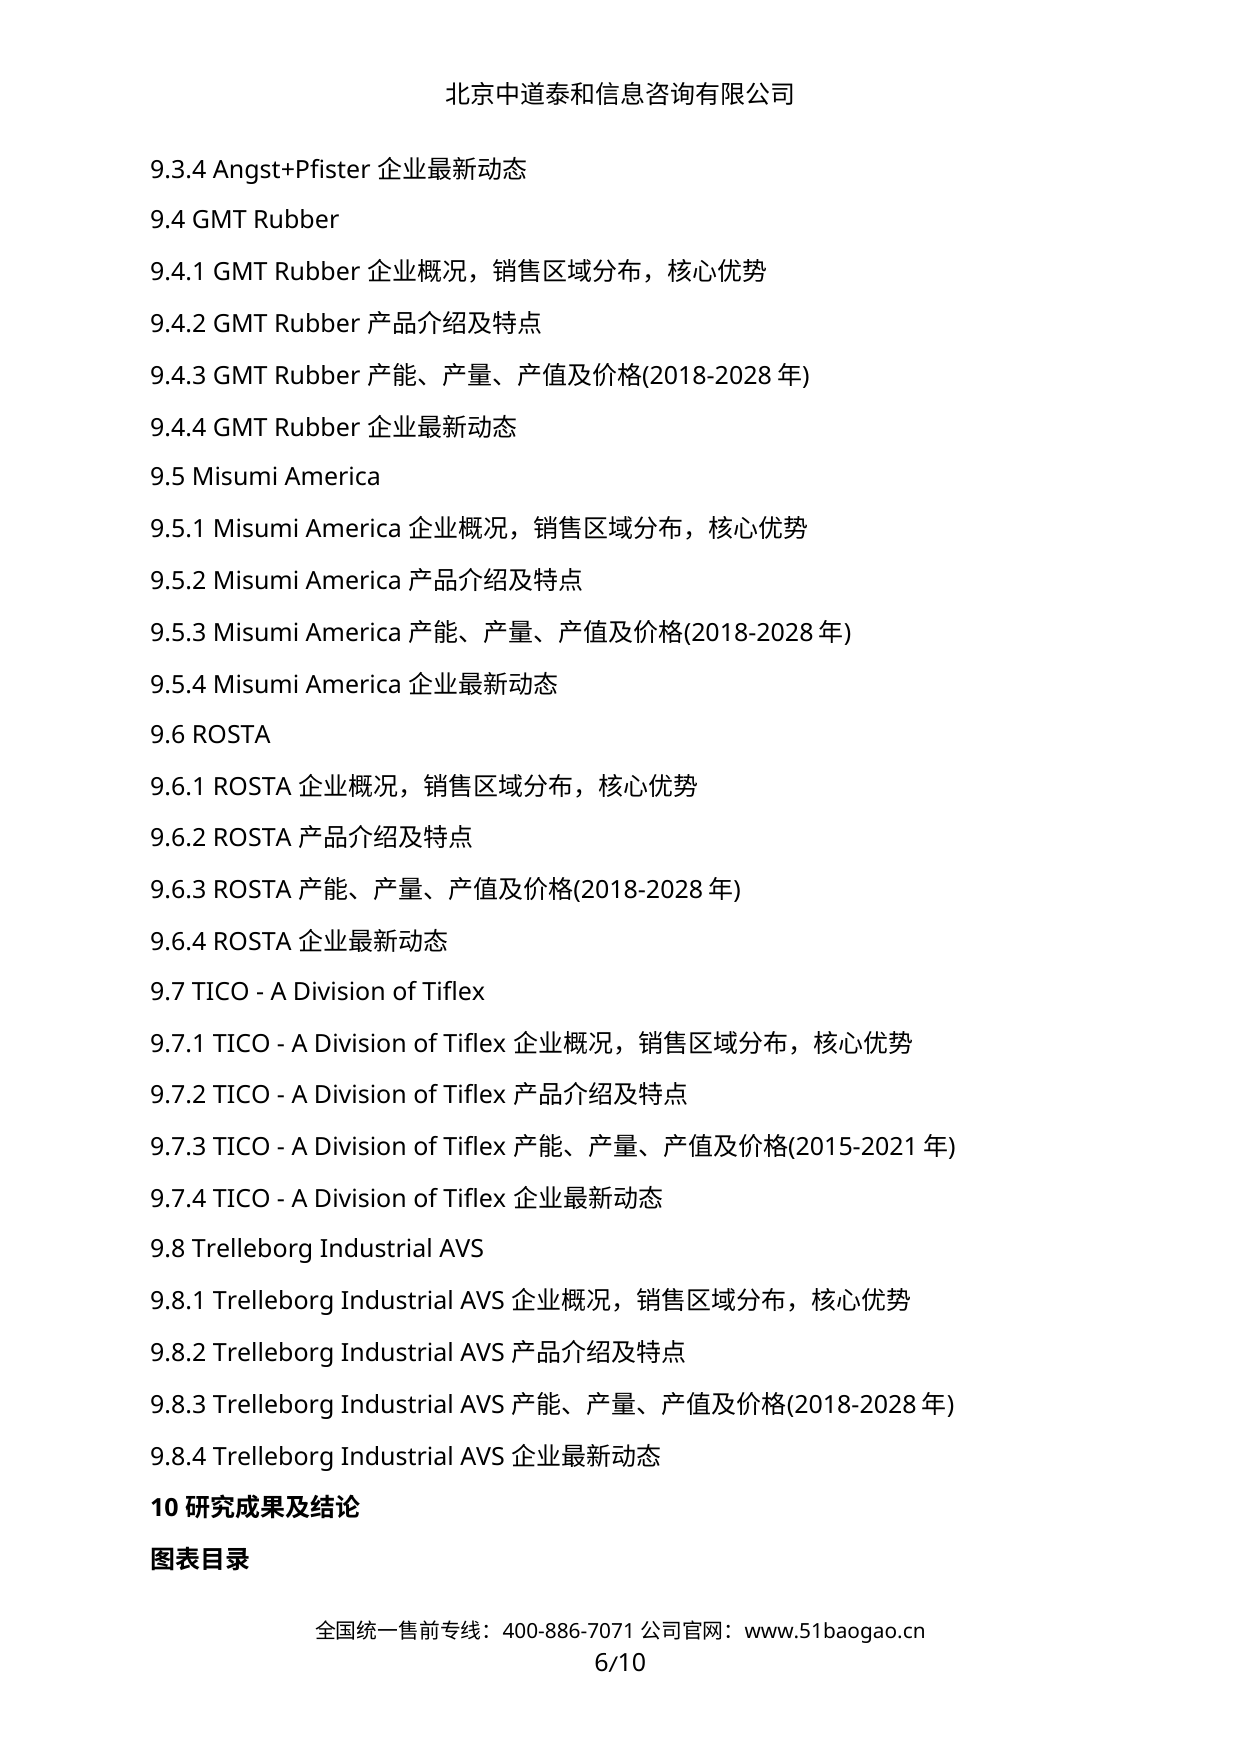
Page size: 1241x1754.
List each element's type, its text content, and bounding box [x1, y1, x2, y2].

text 9.4 GMT Rubber [150, 202, 1090, 236]
text 9.5 Misumi America [150, 459, 1090, 493]
text 9.6 ROSTA [150, 716, 1090, 750]
text 9.8.1 Trelleborg Industrial AVS 企业概况，销售区域分布，核心优势 [150, 1280, 1090, 1317]
text 9.6.4 ROSTA 企业最新动态 [150, 922, 1090, 958]
text 9.8.3 Trelleborg Industrial AVS 产能、产量、产值及价格(2018-2028年) [150, 1384, 1090, 1420]
text 9.7.2 TICO - A Division of Tiflex 产品介绍及特点 [150, 1075, 1090, 1111]
text 9.4.1 GMT Rubber 企业概况，销售区域分布，核心优势 [150, 252, 1090, 288]
text 9.8 Trelleborg Industrial AVS [150, 1231, 1090, 1265]
text 9.7 TICO - A Division of Tiflex [150, 973, 1090, 1007]
text 9.3.4 Angst+Pfister 企业最新动态 [150, 150, 1090, 186]
text 9.6.3 ROSTA 产能、产量、产值及价格(2018-2028年) [150, 870, 1090, 906]
text 图表目录 [150, 1540, 1090, 1576]
text 9.7.1 TICO - A Division of Tiflex 企业概况，销售区域分布，核心优势 [150, 1023, 1090, 1059]
text 9.8.4 Trelleborg Industrial AVS 企业最新动态 [150, 1436, 1090, 1472]
text 9.7.3 TICO - A Division of Tiflex 产能、产量、产值及价格(2015-2021年) [150, 1127, 1090, 1163]
text 9.6.2 ROSTA 产品介绍及特点 [150, 818, 1090, 854]
text 10 研究成果及结论 [150, 1488, 1090, 1524]
text 9.5.1 Misumi America 企业概况，销售区域分布，核心优势 [150, 509, 1090, 545]
text 9.4.3 GMT Rubber 产能、产量、产值及价格(2018-2028年) [150, 355, 1090, 392]
text 9.8.2 Trelleborg Industrial AVS 产品介绍及特点 [150, 1332, 1090, 1368]
text 9.6.1 ROSTA 企业概况，销售区域分布，核心优势 [150, 766, 1090, 802]
text 9.5.2 Misumi America 产品介绍及特点 [150, 561, 1090, 597]
text 9.7.4 TICO - A Division of Tiflex 企业最新动态 [150, 1179, 1090, 1215]
text 9.4.2 GMT Rubber 产品介绍及特点 [150, 303, 1090, 340]
text 9.4.4 GMT Rubber 企业最新动态 [150, 407, 1090, 443]
text 9.5.3 Misumi America 产能、产量、产值及价格(2018-2028年) [150, 612, 1090, 649]
text 9.5.4 Misumi America 企业最新动态 [150, 664, 1090, 701]
